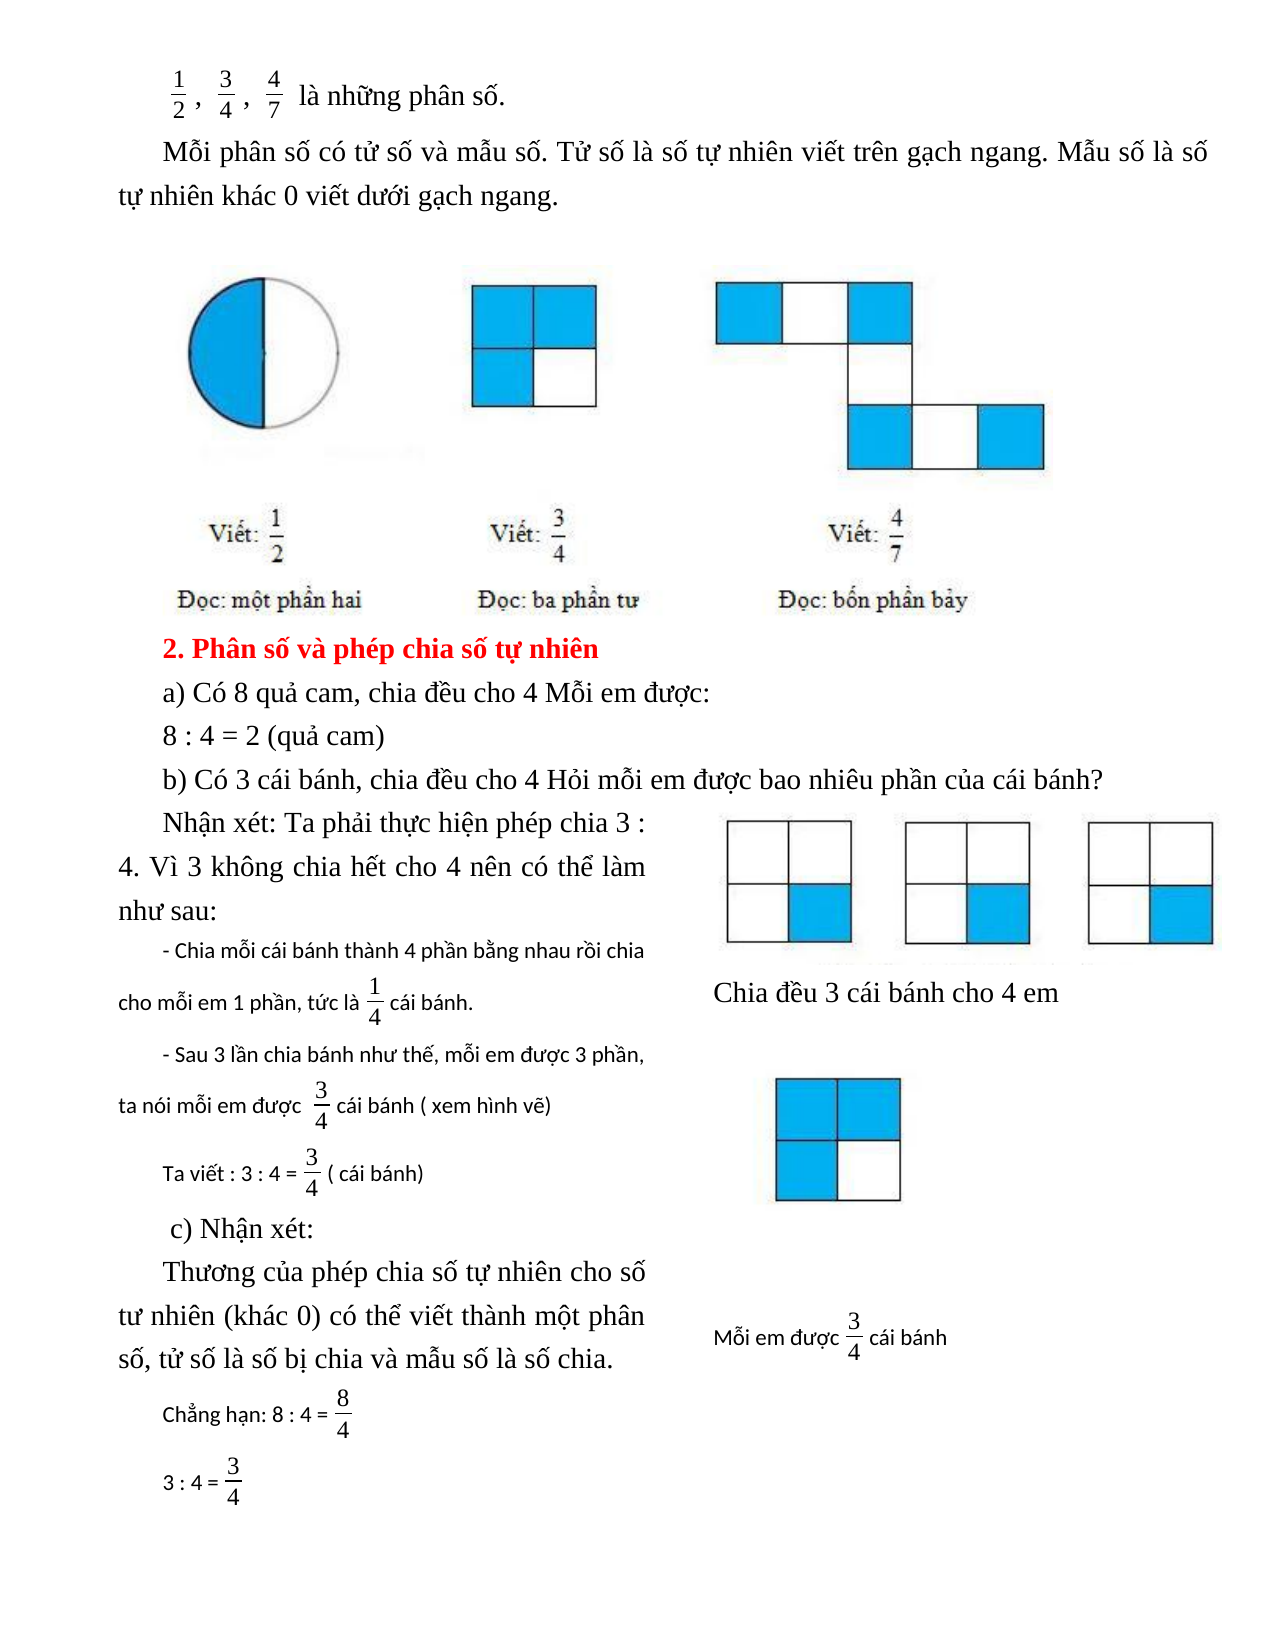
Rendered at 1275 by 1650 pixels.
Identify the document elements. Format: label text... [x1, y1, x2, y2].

text , , là những phân số. [118, 66, 1211, 124]
text b) Có 3 cái bánh, chia đều cho 4 Hỏi mỗi em được bao nhiêu phần của cái bánh? [118, 762, 1211, 796]
picture [713, 1062, 931, 1211]
text 8 : 4 = 2 (quả cam) [118, 718, 1211, 752]
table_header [658, 806, 1222, 1519]
text a) Có 8 quả cam, chia đều cho 4 Mỗi em được: [118, 675, 1211, 708]
picture [713, 805, 1222, 965]
picture [162, 265, 1054, 622]
text Mỗi phân số có tử số và mẫu số. Tử số là số tự nhiên viết trên gạch ngang. Mẫu số là số tự nhiên khác 0 viết dưới gạch ngang. [118, 134, 1211, 212]
text 2. Phân số và phép chia số tự nhiên [118, 631, 1211, 665]
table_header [107, 806, 657, 1519]
